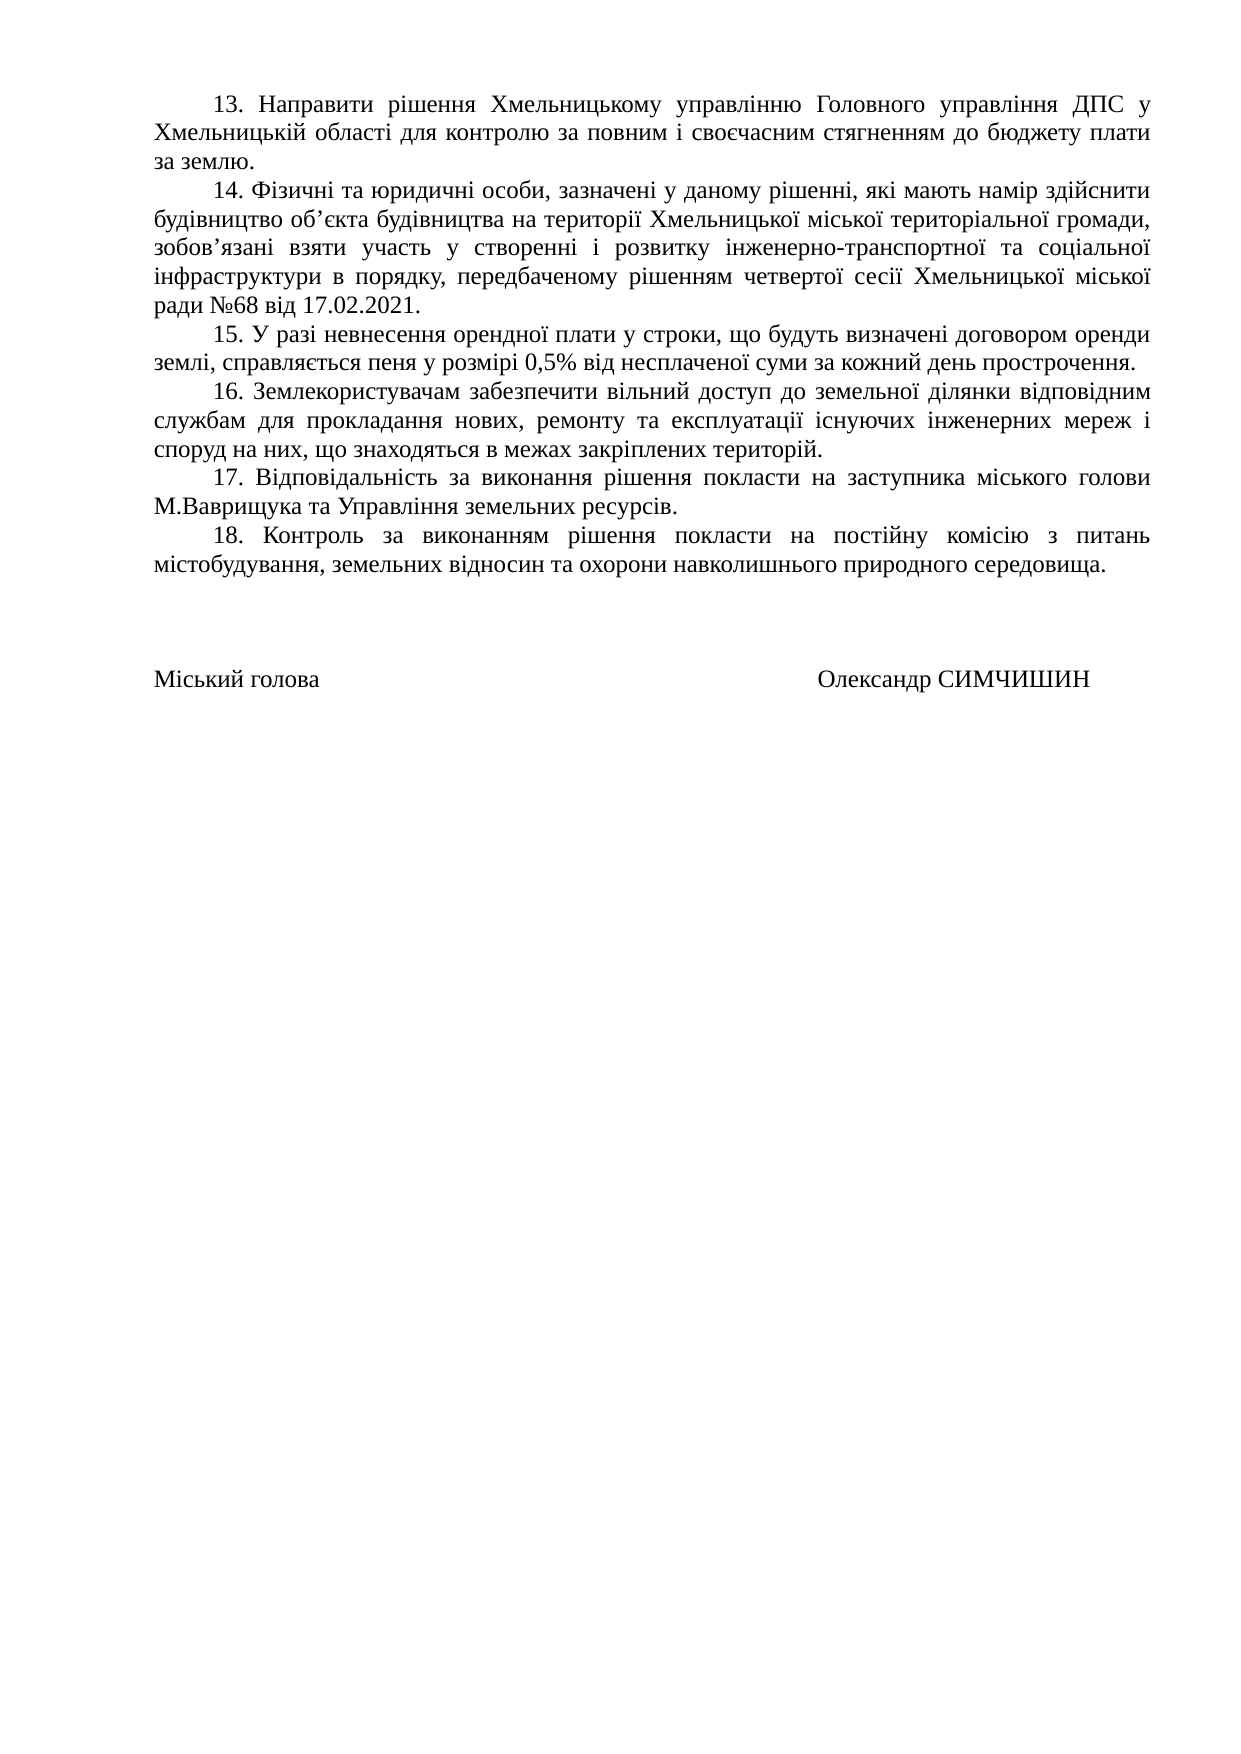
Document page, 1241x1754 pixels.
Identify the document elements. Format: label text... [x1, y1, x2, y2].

text 13. Направити рішення Хмельницькому управлінню Головного управління ДПС у Хмельницькій області для контролю за повним і своєчасним стягненням до бюджету плати за землю. [153, 89, 1152, 175]
text 15. У разі невнесення орендної плати у строки, що будуть визначені договором оренди землі, справляється пеня у розмірі 0,5% від несплаченої суми за кожний день прострочення. [153, 319, 1152, 376]
text 14. Фізичні та юридичні особи, зазначені у даному рішенні, які мають намір здійснити будівництво об’єкта будівництва на території Хмельницької міської територіальної громади, зобов’язані взяти участь у створенні і розвитку інженерно-транспортної та соціальної інфраструктури в порядку, передбаченому рішенням четвертої сесії Хмельницької міської ради №68 від 17.02.2021. [153, 175, 1152, 319]
text 18. Контроль за виконанням рішення покласти на постійну комісію з питань містобудування, земельних відносин та охорони навколишнього природного середовища. [153, 520, 1152, 577]
text 16. Землекористувачам забезпечити вільний доступ до земельної ділянки відповідним службам для прокладання нових, ремонту та експлуатації існуючих інженерних мереж і споруд на них, що знаходяться в межах закріплених територій. [153, 376, 1152, 462]
text Міський голова Олександр СИМЧИШИН [153, 664, 1152, 692]
text 17. Відповідальність за виконання рішення покласти на заступника міського голови М.Ваврищука та Управління земельних ресурсів. [153, 462, 1152, 520]
